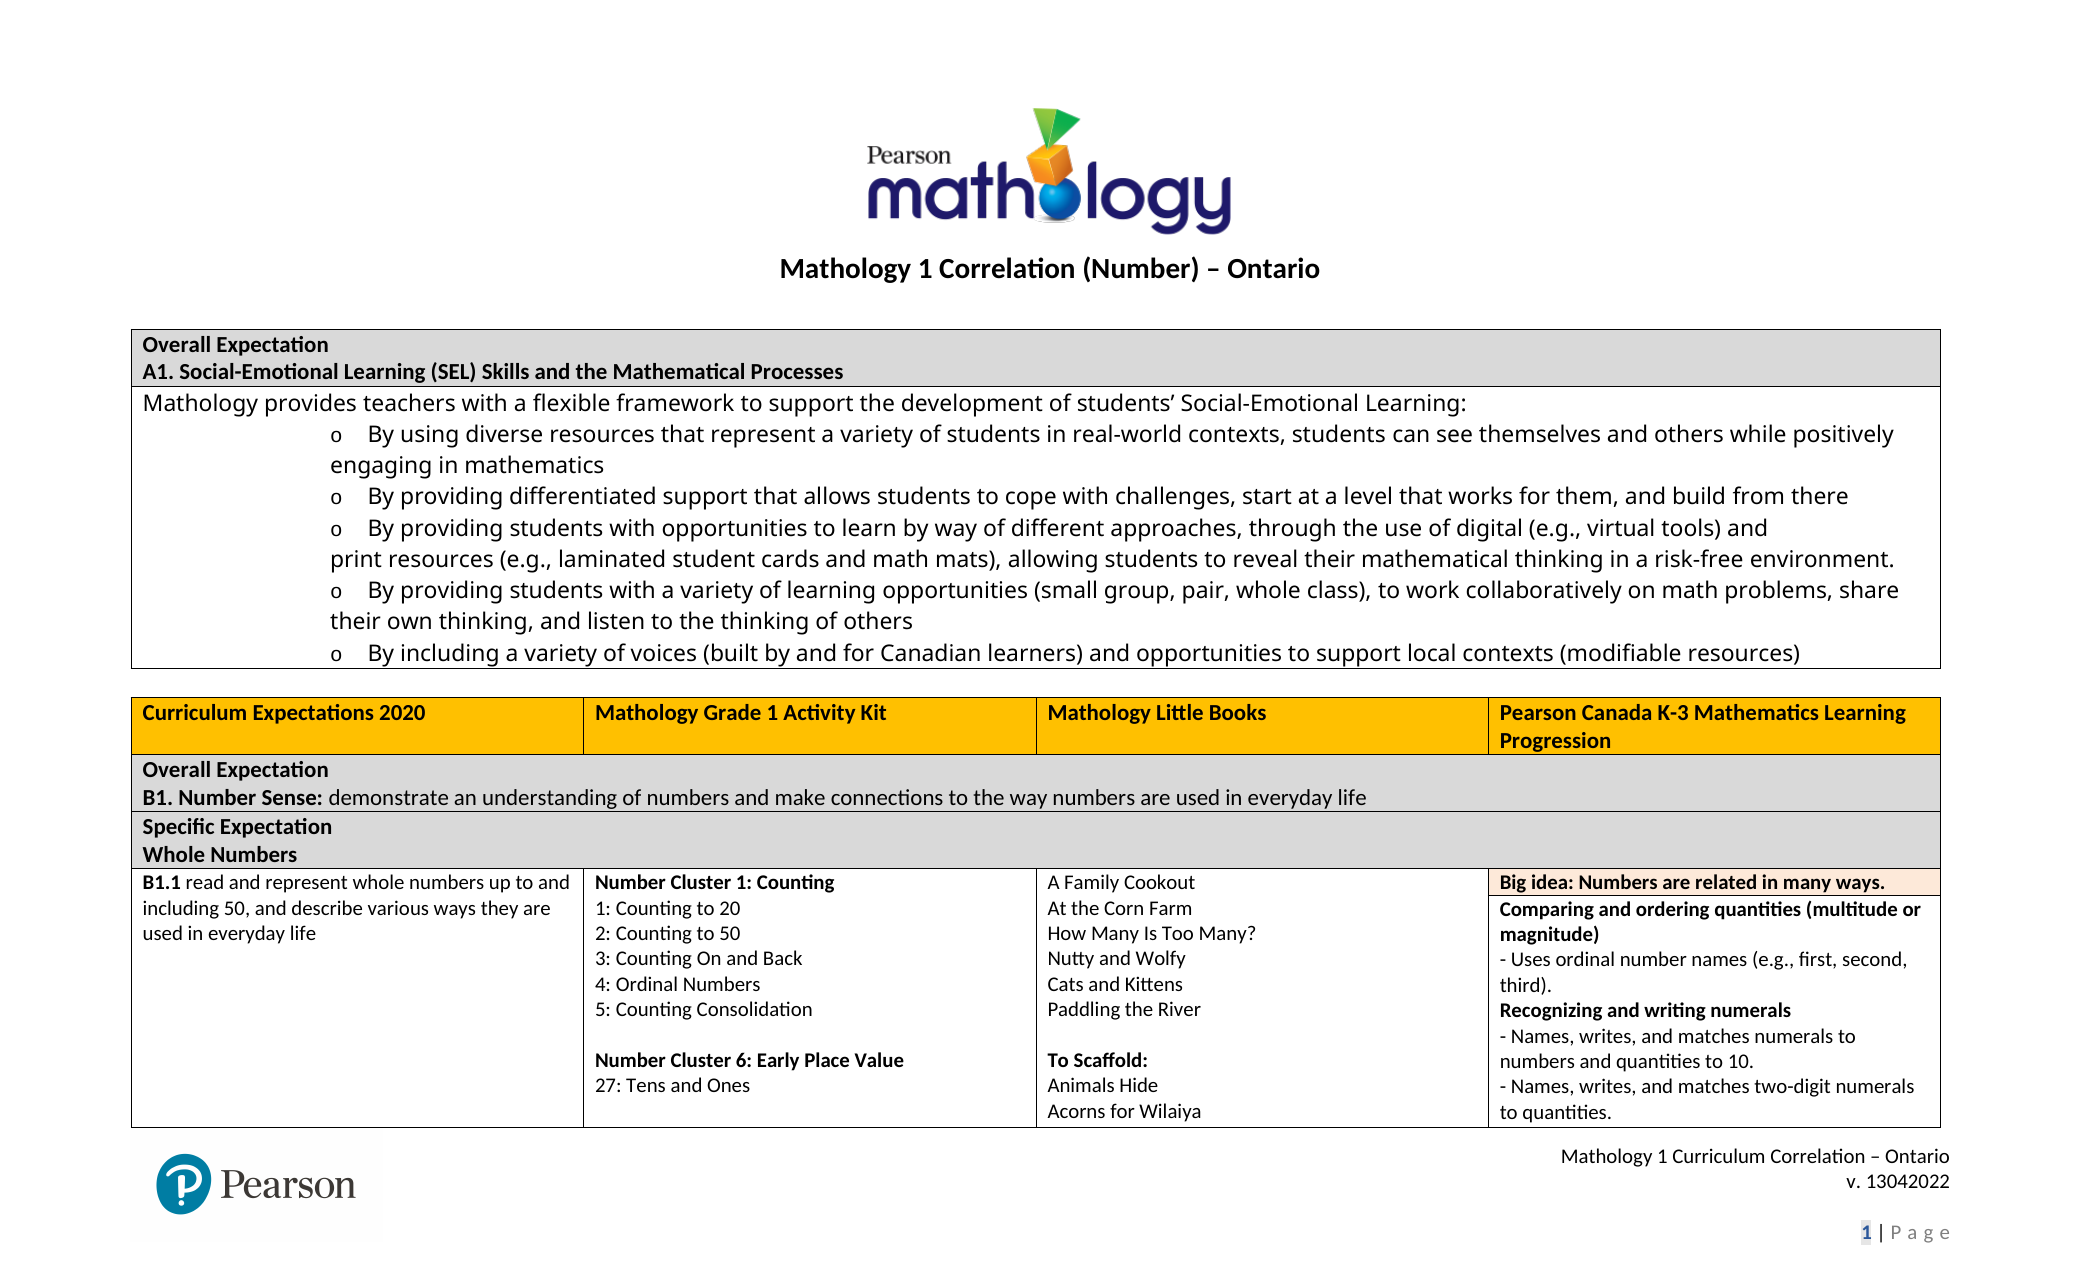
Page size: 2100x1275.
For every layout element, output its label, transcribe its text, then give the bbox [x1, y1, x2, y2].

table_header Mathology Grade 1 Activity Kit [584, 698, 1036, 754]
table_cell Overall Expectation B1. Number Sense: demonstrate an understanding of numbers and make connections to the way numbers are used in everyday life [132, 755, 1940, 811]
picture [129, 1126, 383, 1242]
table_header Mathology Little Books [1037, 698, 1488, 754]
table_cell Mathology provides teachers with a flexible framework to support the development of students’ Social-Emotional Learning: By using diverse resources that represent a variety of students in real-world contexts, students can see themselves and others while positively engaging in mathematics By providing differentiated support that allows students to cope with challenges, start at a level that works for them, and build from there By providing students with opportunities to learn by way of different approaches, through the use of digital (e.g., virtual tools) and print resources (e.g., laminated student cards and math mats), allowing students to reveal their mathematical thinking in a risk-free environment. By providing students with a variety of learning opportunities (small group, pair, whole class), to work collaboratively on math problems, share their own thinking, and listen to the thinking of others By including a variety of voices (built by and for Canadian learners) and opportunities to support local contexts (modifiable resources) [132, 387, 1940, 668]
table_cell Big idea: Numbers are related in many ways. [1489, 869, 1940, 895]
table_header Pearson Canada K-3 Mathematics Learning Progression [1489, 698, 1940, 754]
text Mathology 1 Correlation (Number) – Ontario [150, 103, 1950, 286]
table_cell Number Cluster 1: Counting 1: Counting to 20 2: Counting to 50 3: Counting On and Back 4: Ordinal Numbers 5: Counting Consolidation Number Cluster 6: Early Place Value 27: Tens and Ones [584, 869, 1036, 1127]
table_cell A Family Cookout At the Corn Farm How Many Is Too Many? Nutty and Wolfy Cats and Kittens Paddling the River To Scaffold: Animals Hide Acorns for Wilaiya A Warm, Cozy Nest Dan’s Doggy Daycare On Safari Lots of Dots To Extend: What Would You Rather? [1037, 869, 1488, 1127]
table_header Curriculum Expectations 2020 [132, 698, 583, 754]
table_cell B1.1 read and represent whole numbers up to and including 50, and describe various ways they are used in everyday life [132, 869, 583, 1127]
table_cell Specific Expectation Whole Numbers [132, 812, 1940, 868]
picture [865, 103, 1235, 247]
table_header Overall Expectation A1. Social-Emotional Learning (SEL) Skills and the Mathematical Processes [132, 330, 1940, 386]
